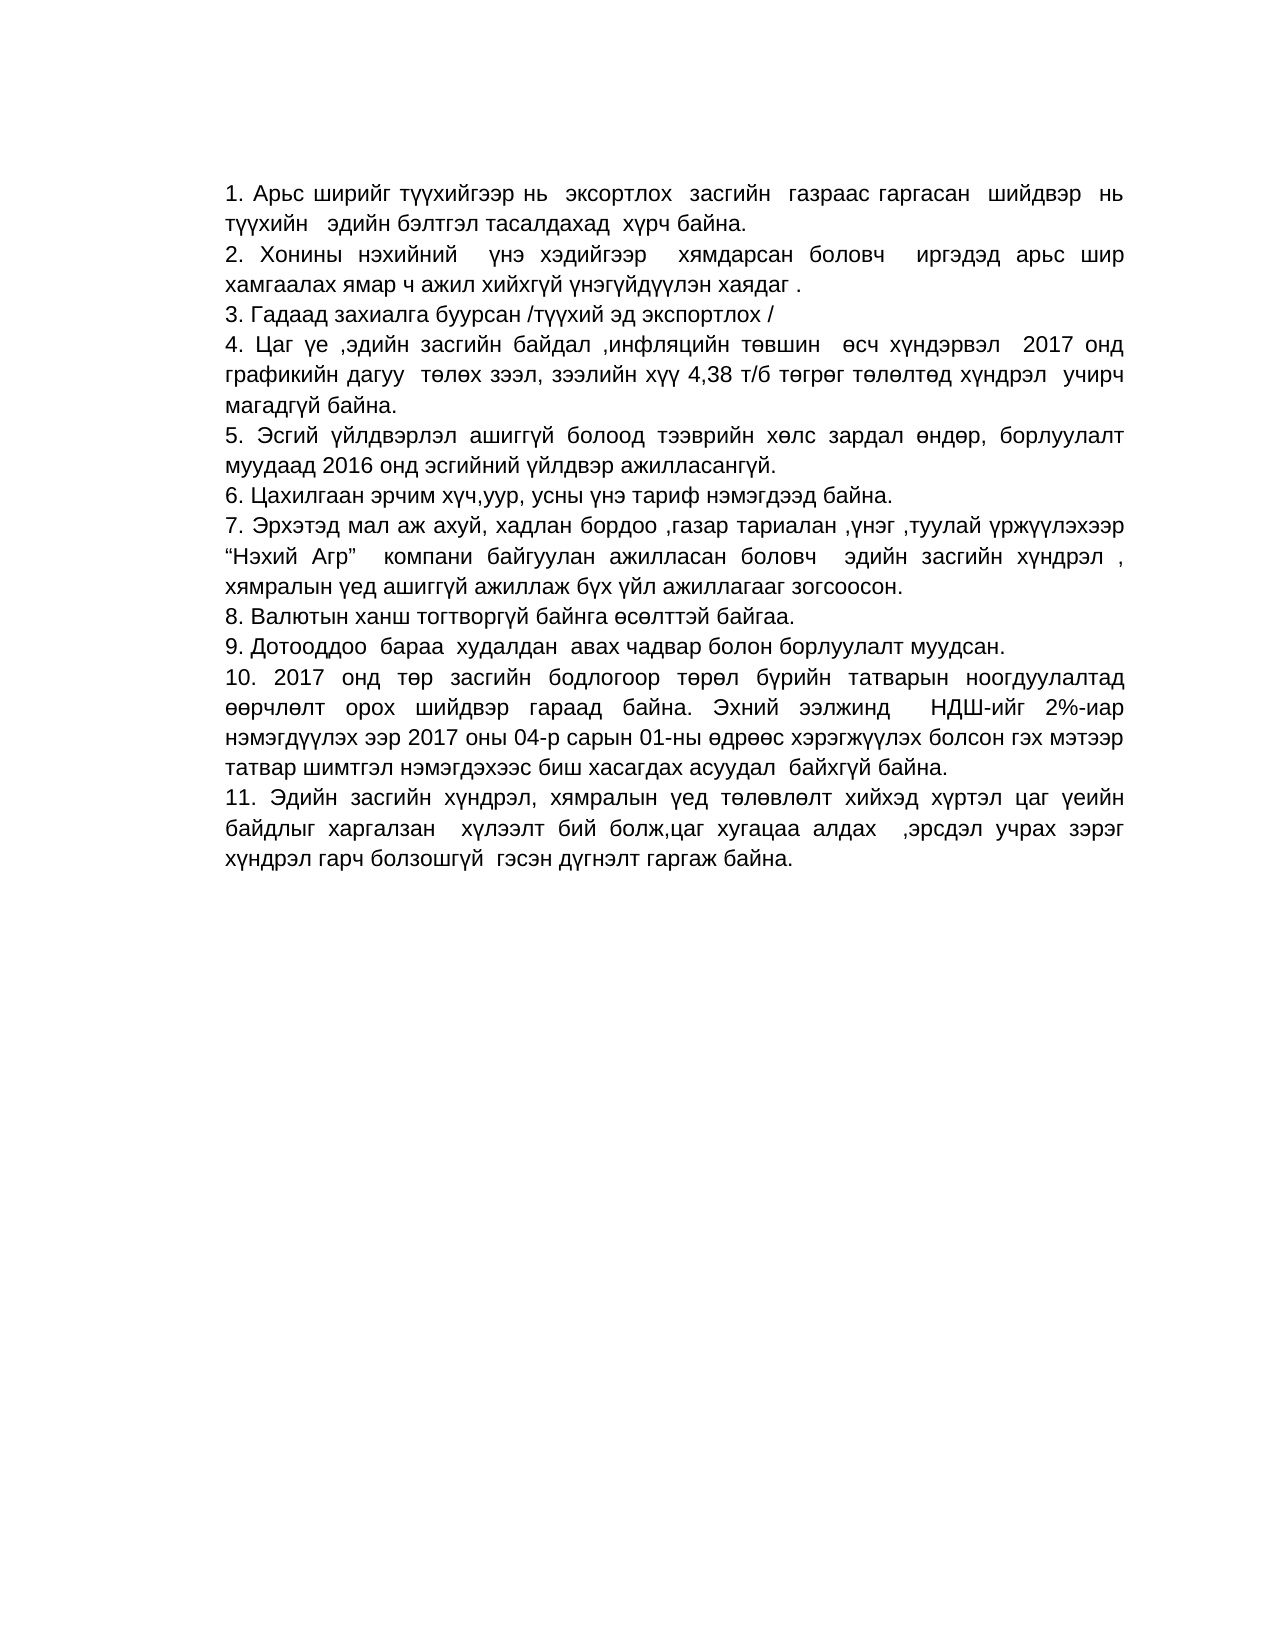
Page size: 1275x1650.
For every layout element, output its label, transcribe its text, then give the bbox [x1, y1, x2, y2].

list 8. Валютын ханш тогтворгүй байнга өсөлттэй байгаа. [225, 603, 1125, 629]
list 3. Гадаад захиалга буурсан /түүхий эд экспортлох / [225, 301, 1125, 327]
list 4. Цаг үе ,эдийн засгийн байдал ,инфляцийн төвшин өсч хүндэрвэл 2017 онд графикийн дагуу төлөх зээл, зээлийн хүү 4,38 т/б төгрөг төлөлтөд хүндрэл учирч магадгүй байна. [225, 331, 1125, 418]
list 7. Эрхэтэд мал аж ахуй, хадлан бордоо ,газар тариалан ,үнэг ,туулай үржүүлэхээр “Нэхий Агр” компани байгуулан ажилласан боловч эдийн засгийн хүндрэл , хямралын үед ашиггүй ажиллаж бүх үйл ажиллагааг зогсоосон. [225, 512, 1125, 599]
list 9. Дотооддоо бараа худалдан авах чадвар болон борлуулалт муудсан. [225, 633, 1125, 660]
list 10. 2017 онд төр засгийн бодлогоор төрөл бүрийн татварын ноогдуулалтад өөрчлөлт орох шийдвэр гараад байна. Эхний ээлжинд НДШ-ийг 2%-иар нэмэгдүүлэх ээр 2017 оны 04-р сарын 01-ны өдрөөс хэрэгжүүлэх болсон гэх мэтээр татвар шимтгэл нэмэгдэхээс биш хасагдах асуудал байхгүй байна. [225, 663, 1125, 781]
list 2. Хонины нэхийний үнэ хэдийгээр хямдарсан боловч иргэдэд арьс шир хамгаалах ямар ч ажил хийхгүй үнэгүйдүүлэн хаядаг . [225, 241, 1125, 297]
list 6. Цахилгаан эрчим хүч,уур, усны үнэ тариф нэмэгдээд байна. [225, 482, 1125, 509]
list 11. Эдийн засгийн хүндрэл, хямралын үед төлөвлөлт хийхэд хүртэл цаг үеийн байдлыг харгалзан хүлээлт бий болж,цаг хугацаа алдах ,эрсдэл учрах зэрэг хүндрэл гарч болзошгүй гэсэн дүгнэлт гаргаж байна. [225, 784, 1125, 871]
list 1. Арьс ширийг түүхийгээр нь эксортлох засгийн газраас гаргасан шийдвэр нь түүхийн эдийн бэлтгэл тасалдахад хүрч байна. [225, 180, 1125, 237]
list 5. Эсгий үйлдвэрлэл ашиггүй болоод тээврийн хөлс зардал өндөр, борлуулалт муудаад 2016 онд эсгийний үйлдвэр ажилласангүй. [225, 422, 1125, 478]
